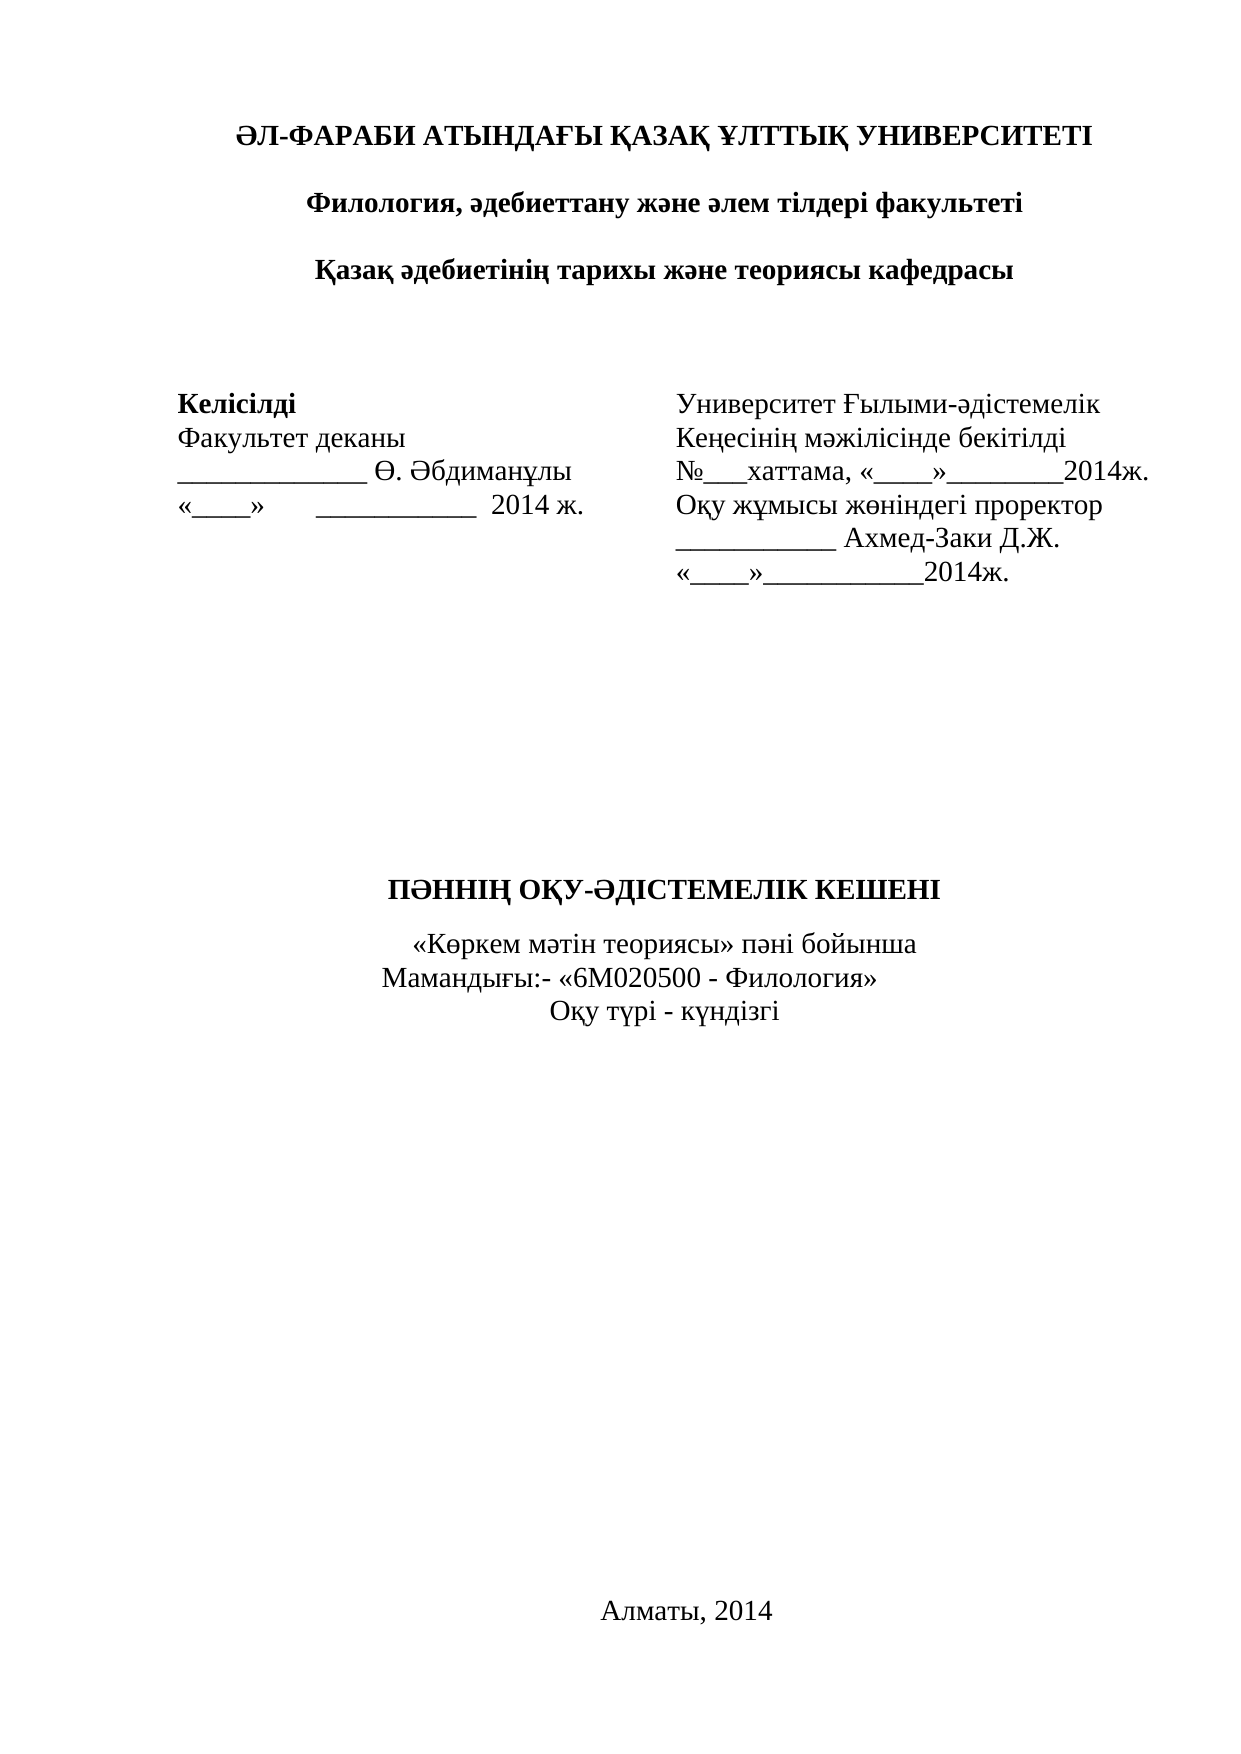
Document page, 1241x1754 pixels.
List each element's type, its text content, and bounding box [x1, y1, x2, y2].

text Қазақ әдебиетінің тарихы және теориясы кафедрасы [177, 252, 1152, 286]
table_header Университет Ғылыми-әдістемелік Кеңесінің мәжілісінде бекітілді №___хаттама, «____»________2014ж. Оқу жұмысы жөніндегі проректор ___________ Ахмед-Заки Д.Ж. «____»___________2014ж. [664, 353, 1163, 650]
text ӘЛ-ФАРАБИ АТЫНДАҒЫ ҚАЗАҚ ҰЛТТЫҚ УНИВЕРСИТЕТІ [177, 118, 1152, 152]
subtitle «Көркем мәтін теориясы» пәні бойынша [177, 926, 1152, 960]
subtitle ПӘННІҢ ОҚУ-ӘДІСТЕМЕЛІК КЕШЕНІ [177, 872, 1152, 906]
subtitle Филология, әдебиеттану және әлем тілдері факультеті [177, 185, 1152, 219]
text Оқу түрі - күндізгі [177, 993, 1152, 1027]
text Алматы, 2014 [177, 1593, 1152, 1626]
text Мамандығы:- «6М020500 - Филология» [177, 960, 1152, 993]
table_header Келісілді Факультет деканы _____________ Ө. Әбдиманұлы «____» ___________ 2014 ж. [166, 353, 664, 650]
